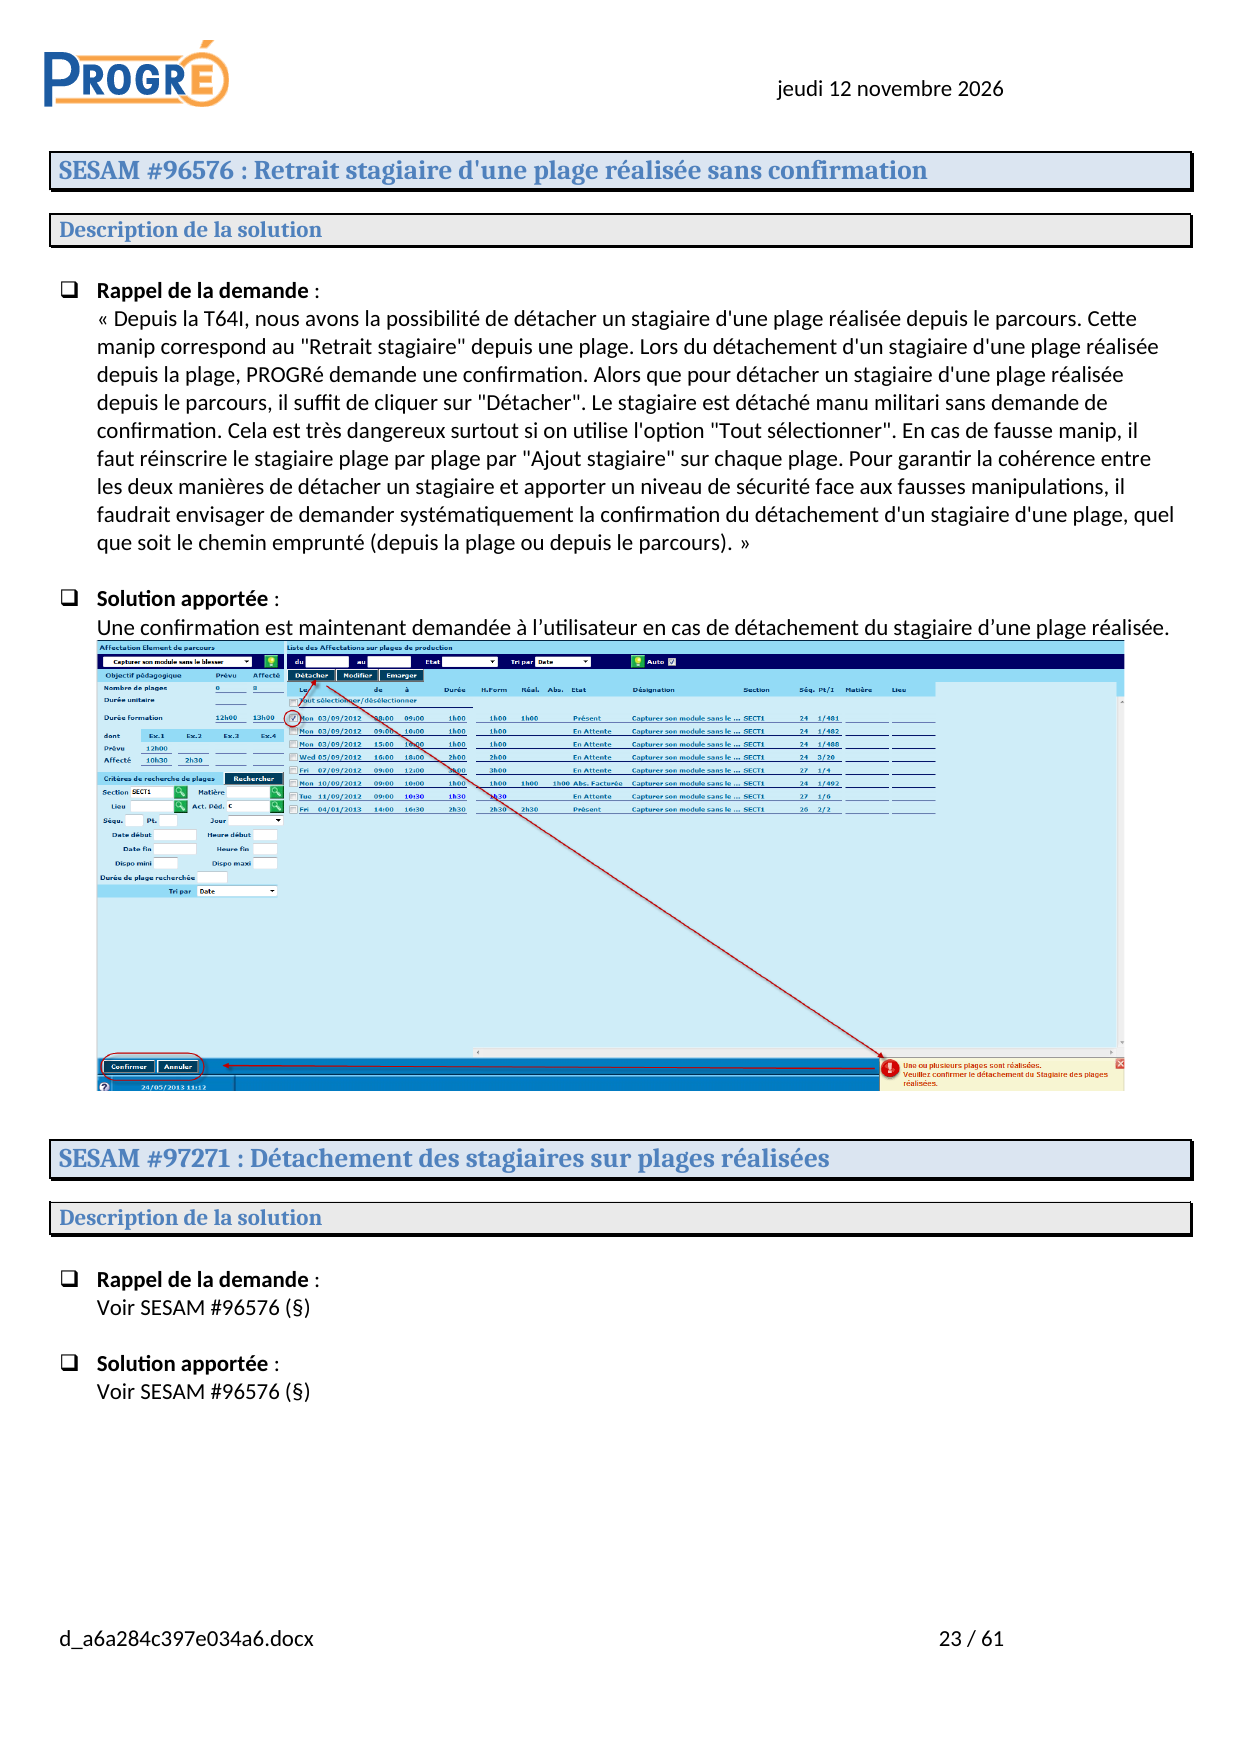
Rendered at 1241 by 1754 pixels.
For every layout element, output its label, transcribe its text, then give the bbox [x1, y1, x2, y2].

picture [122, 1085, 155, 1091]
list Rappel de la demande : [59, 1265, 1181, 1293]
picture [44, 40, 229, 107]
subtitle SESAM #96576 : Retrait stagiaire d'une plage réalisée sans confirmation [51, 153, 1190, 188]
list Rappel de la demande : [59, 276, 1181, 304]
list Solution apportée : [59, 584, 1181, 613]
picture [96, 640, 1125, 1091]
subtitle Description de la solution [51, 1203, 1190, 1233]
subtitle Description de la solution [51, 215, 1190, 245]
list Voir SESAM #96576 (§0) [97, 1293, 1181, 1321]
list Solution apportée : [59, 1349, 1181, 1377]
list « Depuis la T64I, nous avons la possibilité de détacher un stagiaire d'une plage réalisée depuis le parcours. Cette manip correspond au "Retrait stagiaire" depuis une plage. Lors du détachement d'un stagiaire d'une plage réalisée depuis la plage, PROGRé demande une confirmation. Alors que pour détacher un stagiaire d'une plage réalisée depuis le parcours, il suffit de cliquer sur "Détacher". Le stagiaire est détaché manu militari sans demande de confirmation. Cela est très dangereux surtout si on utilise l'option "Tout sélectionner". En cas de fausse manip, il faut réinscrire le stagiaire plage par plage par "Ajout stagiaire" sur chaque plage. Pour garantir la cohérence entre les deux manières de détacher un stagiaire et apporter un niveau de sécurité face aux fausses manipulations, il faudrait envisager de demander systématiquement la confirmation du détachement d'un stagiaire d'une plage, quel que soit le chemin emprunté (depuis la plage ou depuis le parcours). » [97, 304, 1181, 557]
text Voir SESAM #96576 (§0) [97, 1377, 1181, 1405]
subtitle SESAM #97271 : Détachement des stagiaires sur plages réalisées [51, 1141, 1190, 1177]
text Une confirmation est maintenant demandée à l’utilisateur en cas de détachement du stagiaire d’une plage réalisée. [97, 613, 1181, 641]
